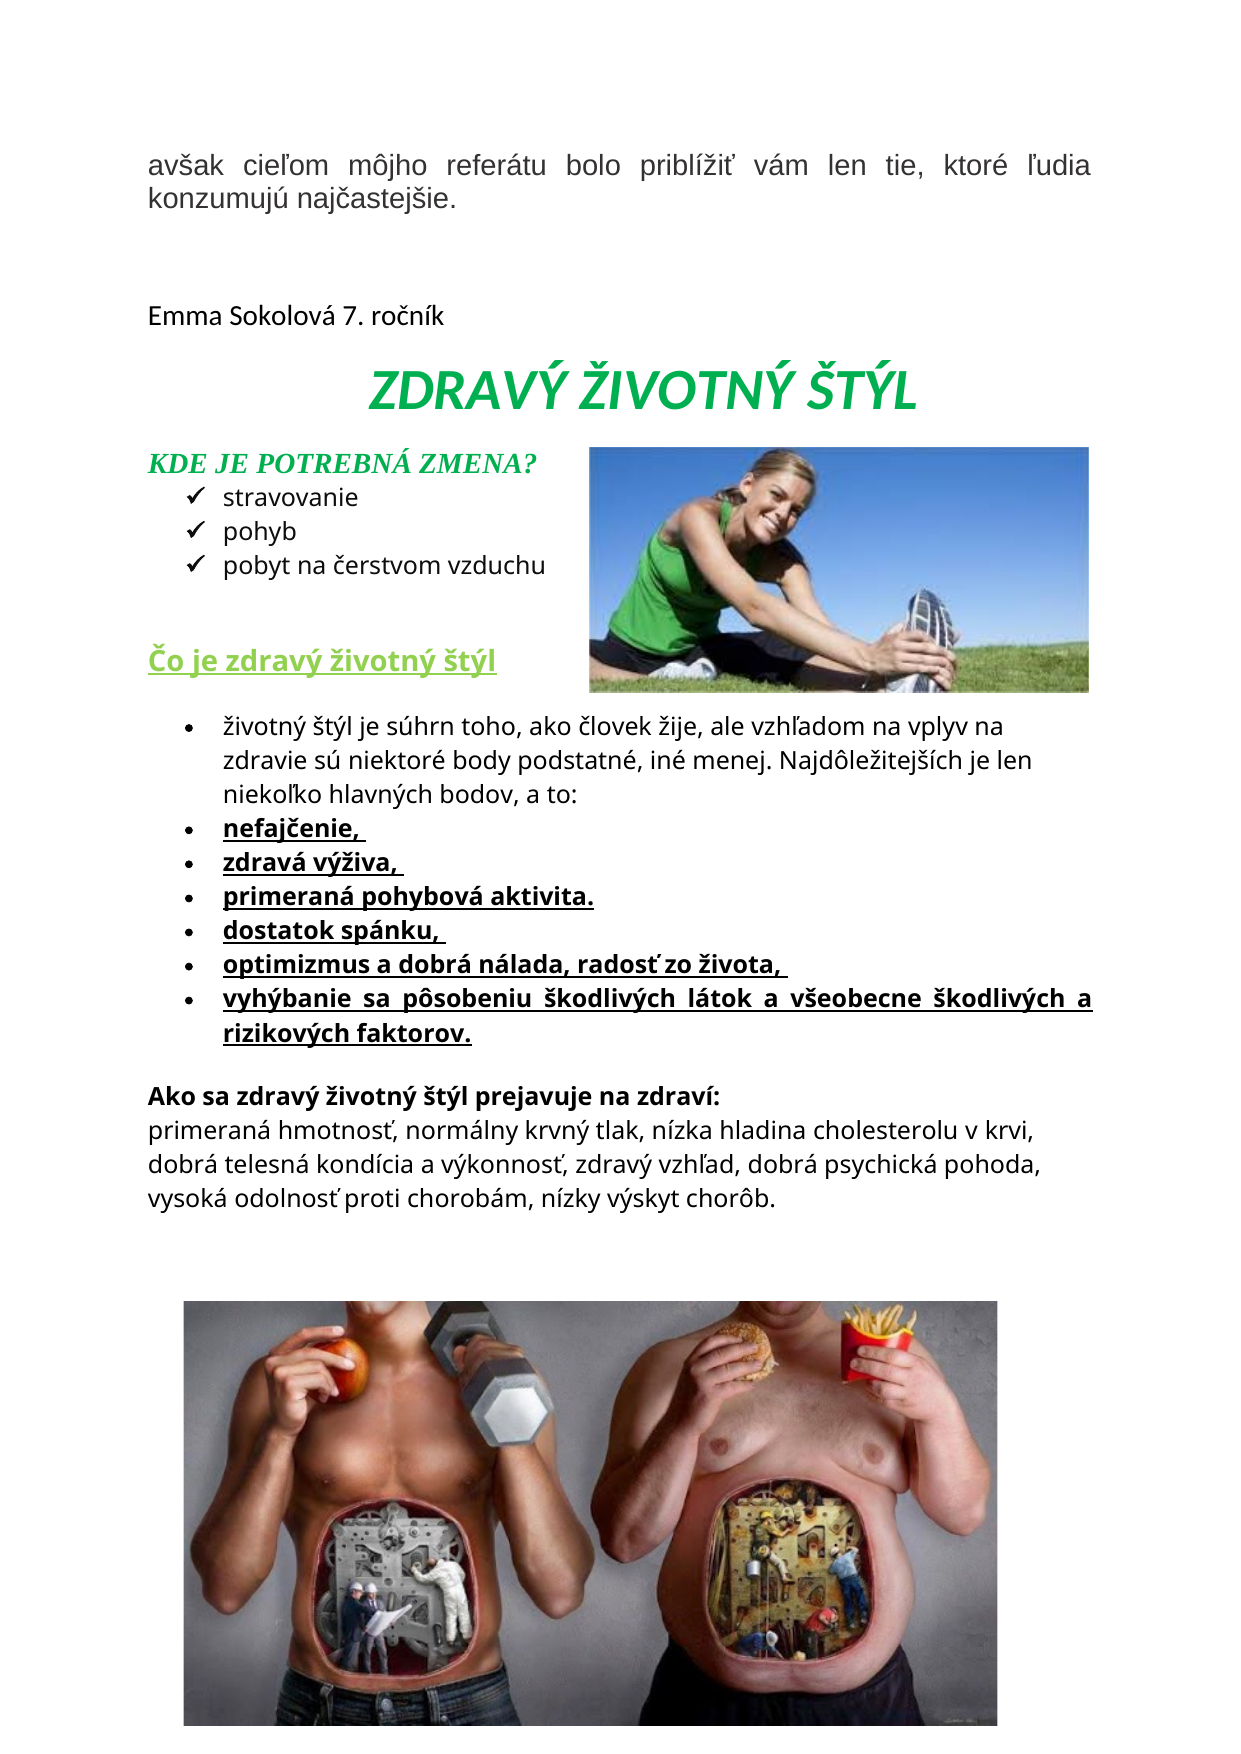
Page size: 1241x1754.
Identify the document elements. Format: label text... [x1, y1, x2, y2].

list životný štýl je súhrn toho, ako človek žije, ale vzhľadom na vplyv na zdravie sú niektoré body podstatné, iné menej. Najdôležitejších je len niekoľko hlavných bodov, a to: [185, 709, 1093, 811]
list pobyt na čerstvom vzduchu [185, 548, 589, 582]
picture [183, 1301, 998, 1726]
text Emma Sokolová 7. ročník [148, 297, 1093, 333]
list vyhýbanie sa pôsobeniu škodlivých látok a všeobecne škodlivých a rizikových faktorov. [185, 981, 1093, 1049]
picture [589, 447, 1089, 693]
list dostatok spánku, [185, 913, 1093, 947]
list primeraná pohybová aktivita. [185, 879, 1093, 913]
text Ako sa zdravý životný štýl prejavuje na zdraví: primeraná hmotnosť, normálny krvný tlak, nízka hladina cholesterolu v krvi, dobrá telesná kondícia a výkonnosť, zdravý vzhľad, dobrá psychická pohoda, vysoká odolnosť proti chorobám, nízky výskyt chorôb. [148, 1078, 1093, 1215]
list zdravá výživa, [185, 845, 1093, 879]
list nefajčenie, [185, 811, 1093, 845]
text ZDRAVÝ ŽIVOTNÝ ŠTÝL [295, 353, 1093, 424]
list optimizmus a dobrá nálada, radosť zo života, [185, 947, 1093, 981]
list pohyb [185, 514, 589, 548]
text KDE JE POTREBNÁ ZMENA? [148, 446, 1085, 480]
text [148, 148, 1093, 215]
list stravovanie [185, 480, 589, 514]
subtitle Čo je zdravý životný štýl [148, 640, 589, 679]
